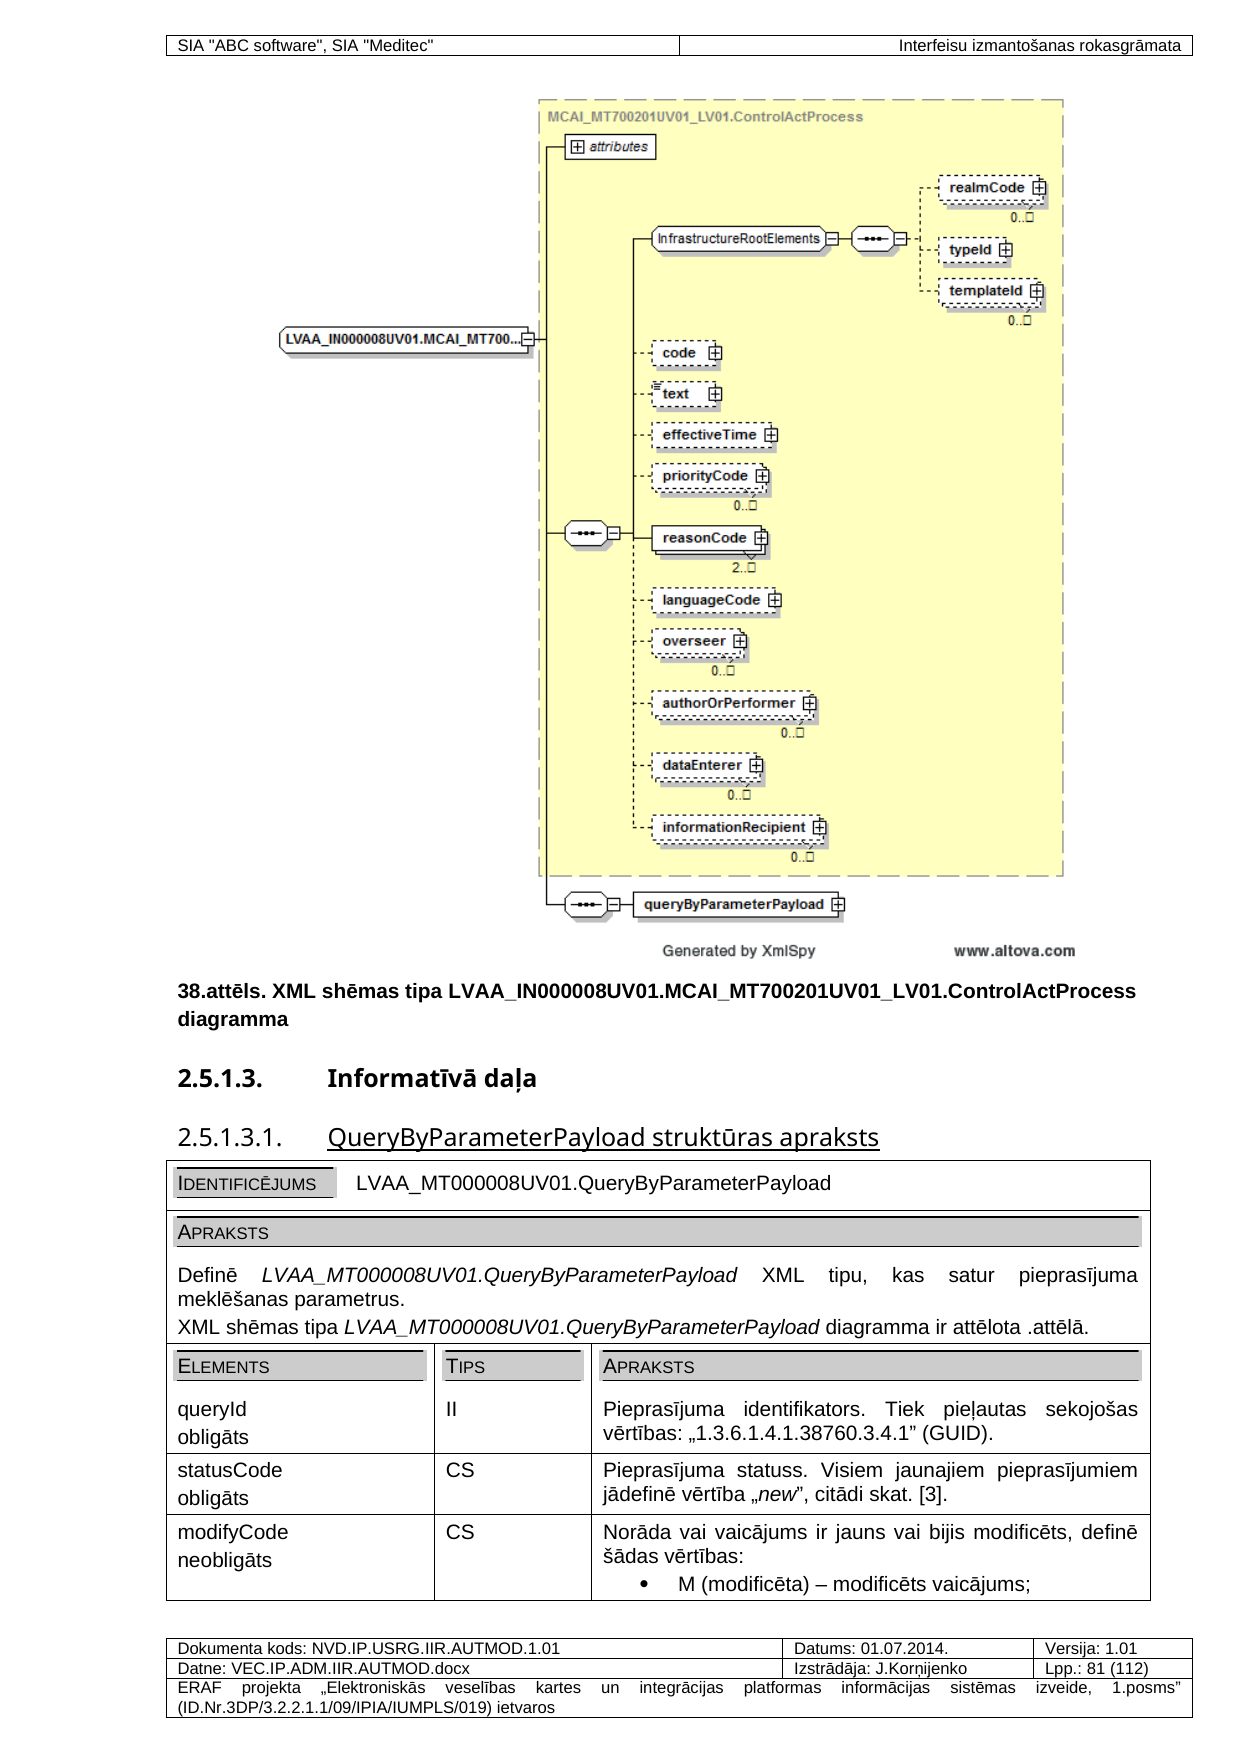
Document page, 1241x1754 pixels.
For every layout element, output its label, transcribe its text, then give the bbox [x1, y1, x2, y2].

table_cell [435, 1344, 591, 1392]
subtitle QueryByParameterPayload struktūras apraksts [177, 1120, 1181, 1154]
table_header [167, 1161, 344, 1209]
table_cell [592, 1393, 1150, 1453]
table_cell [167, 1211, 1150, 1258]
picture [273, 93, 1086, 960]
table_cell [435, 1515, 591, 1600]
subtitle Informatīvā daļa [177, 1061, 1181, 1095]
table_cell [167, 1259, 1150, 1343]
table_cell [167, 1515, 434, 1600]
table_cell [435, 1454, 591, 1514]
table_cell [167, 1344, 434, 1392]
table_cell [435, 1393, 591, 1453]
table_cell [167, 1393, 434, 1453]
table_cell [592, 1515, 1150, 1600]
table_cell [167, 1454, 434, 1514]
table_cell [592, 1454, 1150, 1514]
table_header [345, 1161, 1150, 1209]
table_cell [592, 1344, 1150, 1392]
